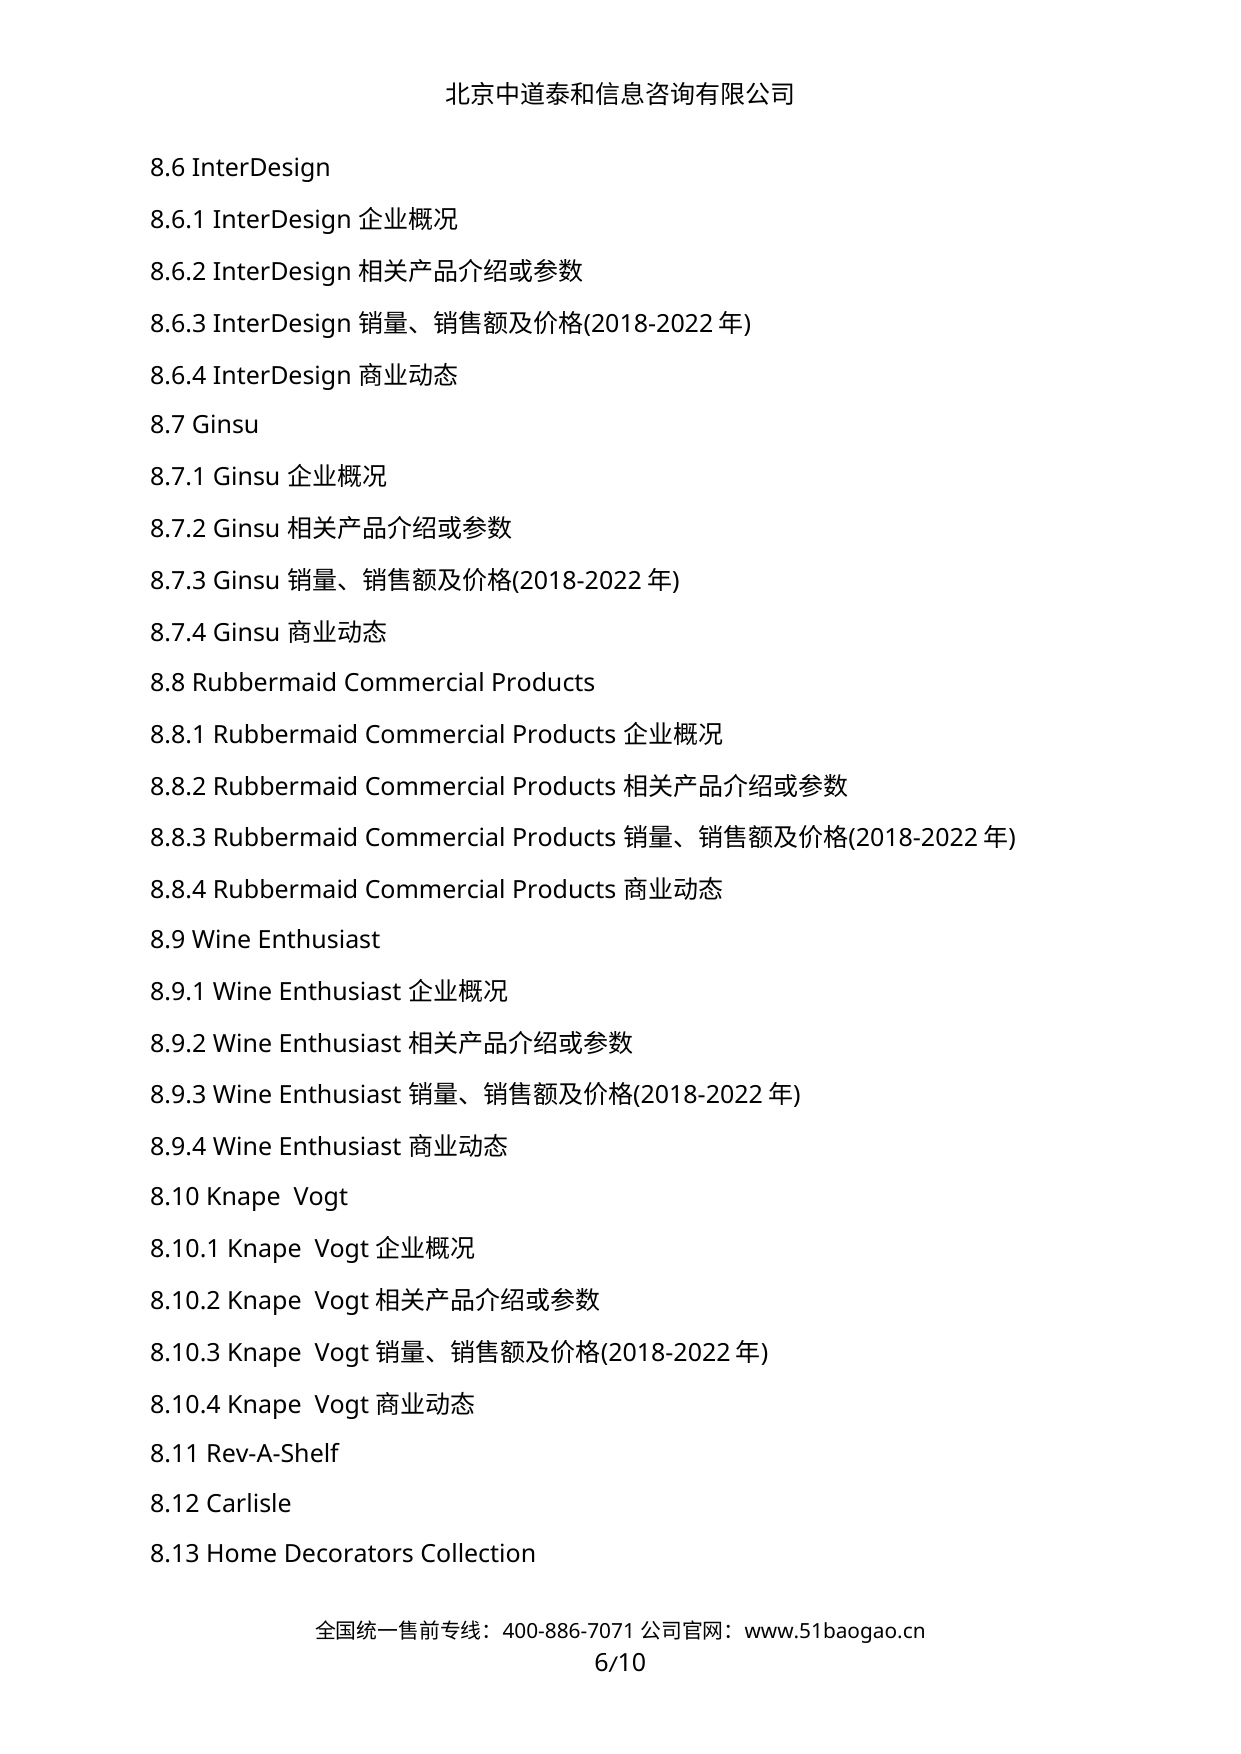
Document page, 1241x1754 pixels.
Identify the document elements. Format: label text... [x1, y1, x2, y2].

text 8.8.3 Rubbermaid Commercial Products 销量、销售额及价格(2018-2022年) [150, 818, 1090, 854]
text 8.7 Ginsu [150, 407, 1090, 441]
text 8.10.4 Knape Vogt 商业动态 [150, 1384, 1090, 1420]
text 8.8.4 Rubbermaid Commercial Products 商业动态 [150, 870, 1090, 906]
text 8.6.3 InterDesign 销量、销售额及价格(2018-2022年) [150, 303, 1090, 340]
text 8.8.2 Rubbermaid Commercial Products 相关产品介绍或参数 [150, 766, 1090, 802]
text 8.10.2 Knape Vogt 相关产品介绍或参数 [150, 1280, 1090, 1317]
text 8.9.2 Wine Enthusiast 相关产品介绍或参数 [150, 1023, 1090, 1059]
text 8.8.1 Rubbermaid Commercial Products 企业概况 [150, 714, 1090, 750]
text 8.9.1 Wine Enthusiast 企业概况 [150, 971, 1090, 1007]
text 8.9.3 Wine Enthusiast 销量、销售额及价格(2018-2022年) [150, 1075, 1090, 1111]
text 8.6.4 InterDesign 商业动态 [150, 355, 1090, 392]
text 8.7.4 Ginsu 商业动态 [150, 612, 1090, 649]
text 8.10.3 Knape Vogt 销量、销售额及价格(2018-2022年) [150, 1332, 1090, 1368]
text 8.6.2 InterDesign 相关产品介绍或参数 [150, 252, 1090, 288]
text 8.7.1 Ginsu 企业概况 [150, 457, 1090, 493]
text 8.13 Home Decorators Collection [150, 1535, 1090, 1569]
text 8.7.2 Ginsu 相关产品介绍或参数 [150, 509, 1090, 545]
text 8.12 Carlisle [150, 1486, 1090, 1520]
text 8.9 Wine Enthusiast [150, 922, 1090, 956]
text 8.10 Knape Vogt [150, 1179, 1090, 1213]
text 8.6 InterDesign [150, 150, 1090, 184]
text 8.11 Rev-A-Shelf [150, 1436, 1090, 1470]
text 8.9.4 Wine Enthusiast 商业动态 [150, 1127, 1090, 1163]
text 8.8 Rubbermaid Commercial Products [150, 664, 1090, 698]
text 8.10.1 Knape Vogt 企业概况 [150, 1228, 1090, 1265]
text 8.7.3 Ginsu 销量、销售额及价格(2018-2022年) [150, 561, 1090, 597]
text 8.6.1 InterDesign 企业概况 [150, 200, 1090, 236]
